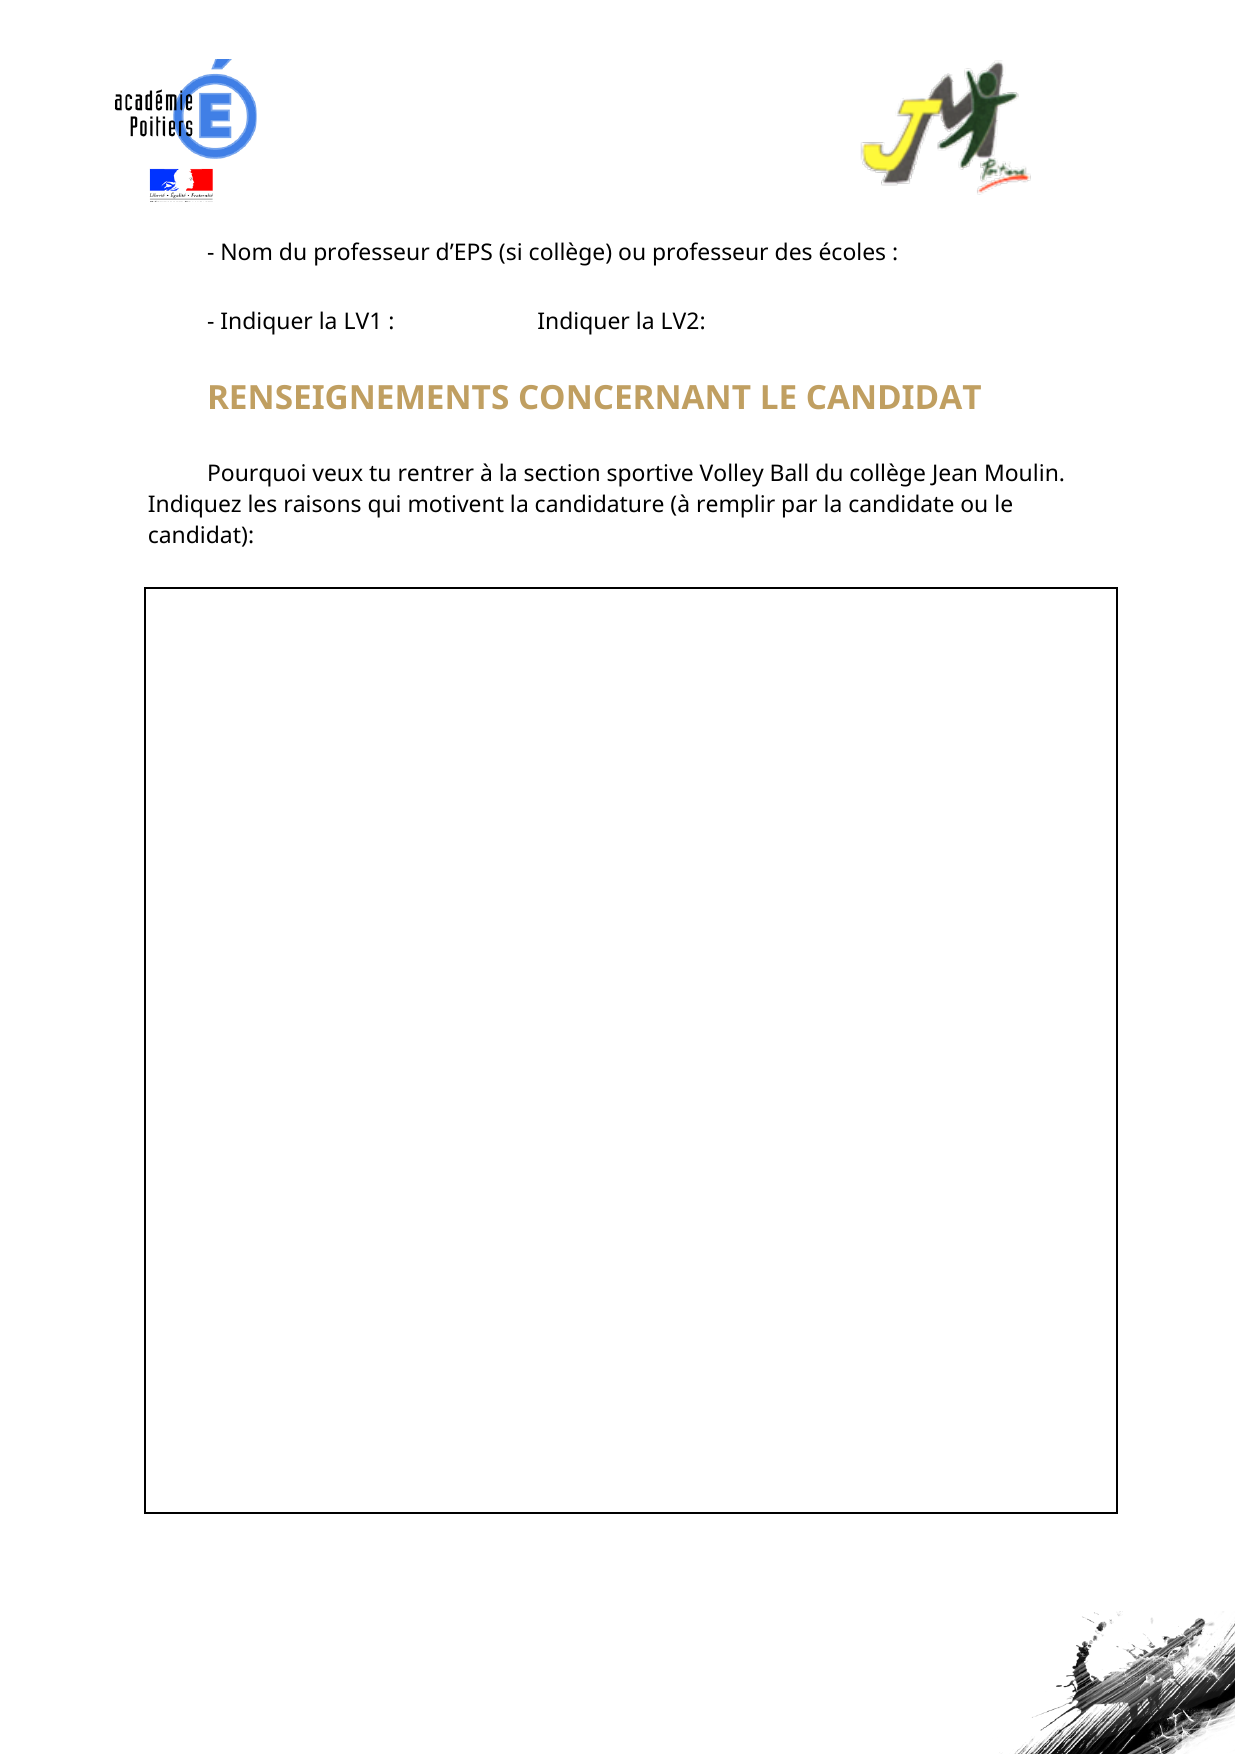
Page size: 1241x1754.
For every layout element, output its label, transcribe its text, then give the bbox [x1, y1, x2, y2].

text - Nom du professeur d’EPS (si collège) ou professeur des écoles : [148, 236, 1110, 267]
subtitle RENSEIGNEMENTS CONCERNANT LE CANDIDAT [148, 374, 1110, 419]
text Pourquoi veux tu rentrer à la section sportive Volley Ball du collège Jean Moulin. Indiquez les raisons qui motivent la candidature (à remplir par la candidate ou le candidat): [148, 457, 1110, 550]
picture [841, 47, 1056, 212]
text - Indiquer la LV1 : Indiquer la LV2: [148, 305, 1110, 336]
picture [115, 59, 257, 202]
picture [981, 1611, 1235, 1754]
